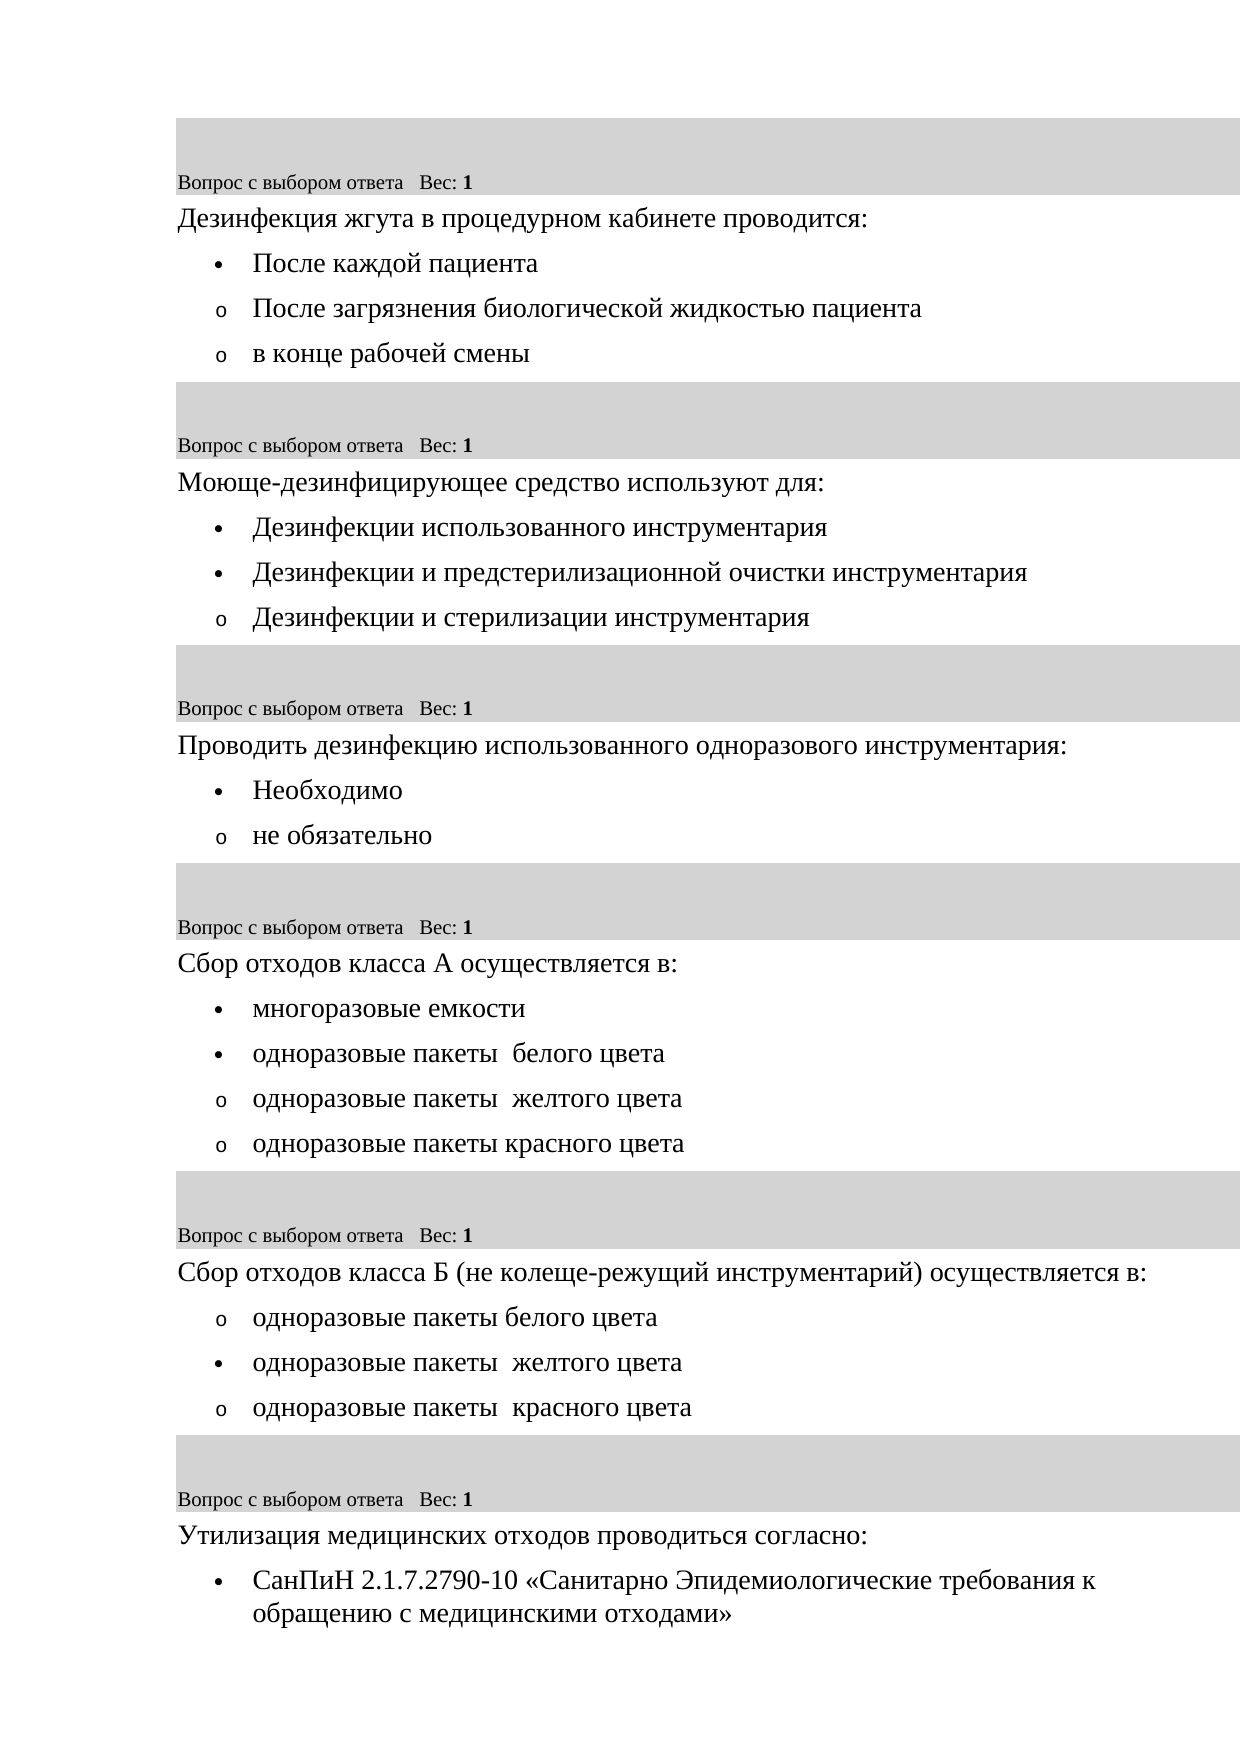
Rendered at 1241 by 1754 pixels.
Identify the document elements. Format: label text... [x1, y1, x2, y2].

list многоразовые емкости [215, 991, 1152, 1024]
list Необходимо [215, 773, 1152, 806]
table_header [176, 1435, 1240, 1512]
list не обязательно [215, 818, 1152, 851]
list одноразовые пакеты желтого цвета [215, 1081, 1152, 1114]
list одноразовые пакеты белого цвета [215, 1036, 1152, 1069]
list одноразовые пакеты красного цвета [215, 1126, 1152, 1159]
text Сбор отходов класса А осуществляется в: [177, 947, 1152, 979]
text Дезинфекция жгута в процедурном кабинете проводится: [177, 202, 1152, 234]
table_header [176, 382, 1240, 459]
list После загрязнения биологической жидкостью пациента [215, 291, 1152, 324]
list После каждой пациента [215, 246, 1152, 279]
list Дезинфекции и стерилизации инструментария [215, 600, 1152, 632]
list одноразовые пакеты желтого цвета [215, 1345, 1152, 1377]
text Проводить дезинфекцию использованного одноразового инструментария: [177, 728, 1152, 761]
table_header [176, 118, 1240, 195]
list одноразовые пакеты белого цвета [215, 1300, 1152, 1332]
text Сбор отходов класса Б (не колеще-режущий инструментарий) осуществляется в: [177, 1255, 1152, 1287]
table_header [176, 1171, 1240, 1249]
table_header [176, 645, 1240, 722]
list в конце рабочей смены [215, 336, 1152, 369]
list одноразовые пакеты красного цвета [215, 1390, 1152, 1422]
list Дезинфекции использованного инструментария [215, 510, 1152, 542]
list Дезинфекции и предстерилизационной очистки инструментария [215, 555, 1152, 587]
text Моюще-дезинфицирующее средство используют для: [177, 465, 1152, 497]
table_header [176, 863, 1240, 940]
text Утилизация медицинских отходов проводиться согласно: [177, 1518, 1152, 1551]
list СанПиН 2.1.7.2790-10 «Санитарно Эпидемиологические требования к обращению с медицинскими отходами» [215, 1563, 1152, 1628]
